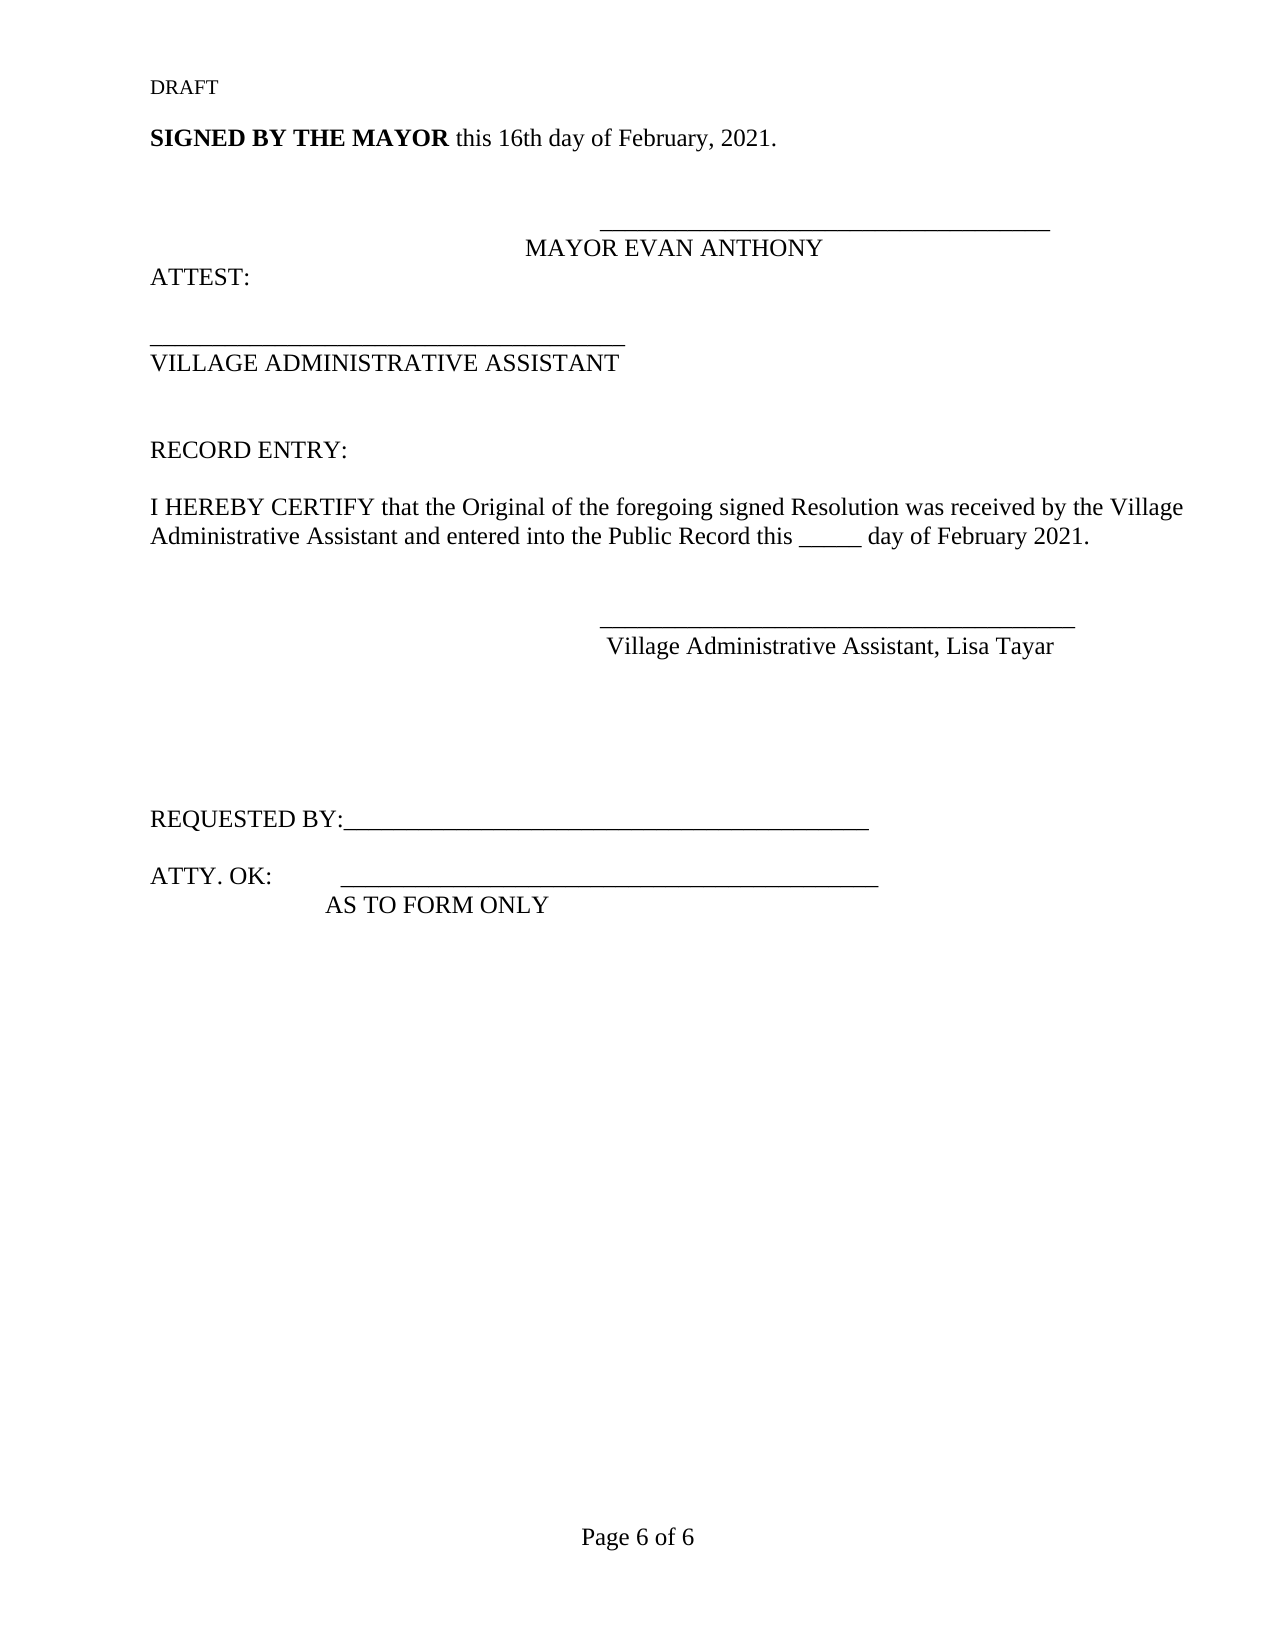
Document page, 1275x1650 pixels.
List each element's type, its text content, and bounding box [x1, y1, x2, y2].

text ATTY. OK: ___________________________________________ [150, 861, 1125, 890]
text Village Administrative Assistant, Lisa Tayar [150, 631, 1125, 660]
text I HEREBY CERTIFY that the Original of the foregoing signed Resolution was received by the Village Administrative Assistant and entered into the Public Record this _____ day of February 2021. [150, 492, 1185, 578]
text ATTEST: [150, 262, 1125, 291]
text REQUESTED BY:__________________________________________ [150, 804, 1125, 832]
text VILLAGE ADMINISTRATIVE ASSISTANT [150, 348, 1125, 377]
text ______________________________________ [150, 320, 1125, 348]
text SIGNED BY THE MAYOR this 16th day of February, 2021. [150, 123, 1125, 152]
text ____________________________________ [150, 181, 1125, 233]
text MAYOR EVAN ANTHONY [150, 233, 1125, 262]
text RECORD ENTRY: [150, 435, 975, 463]
text ______________________________________ [150, 602, 1125, 631]
text AS TO FORM ONLY [150, 890, 1125, 919]
